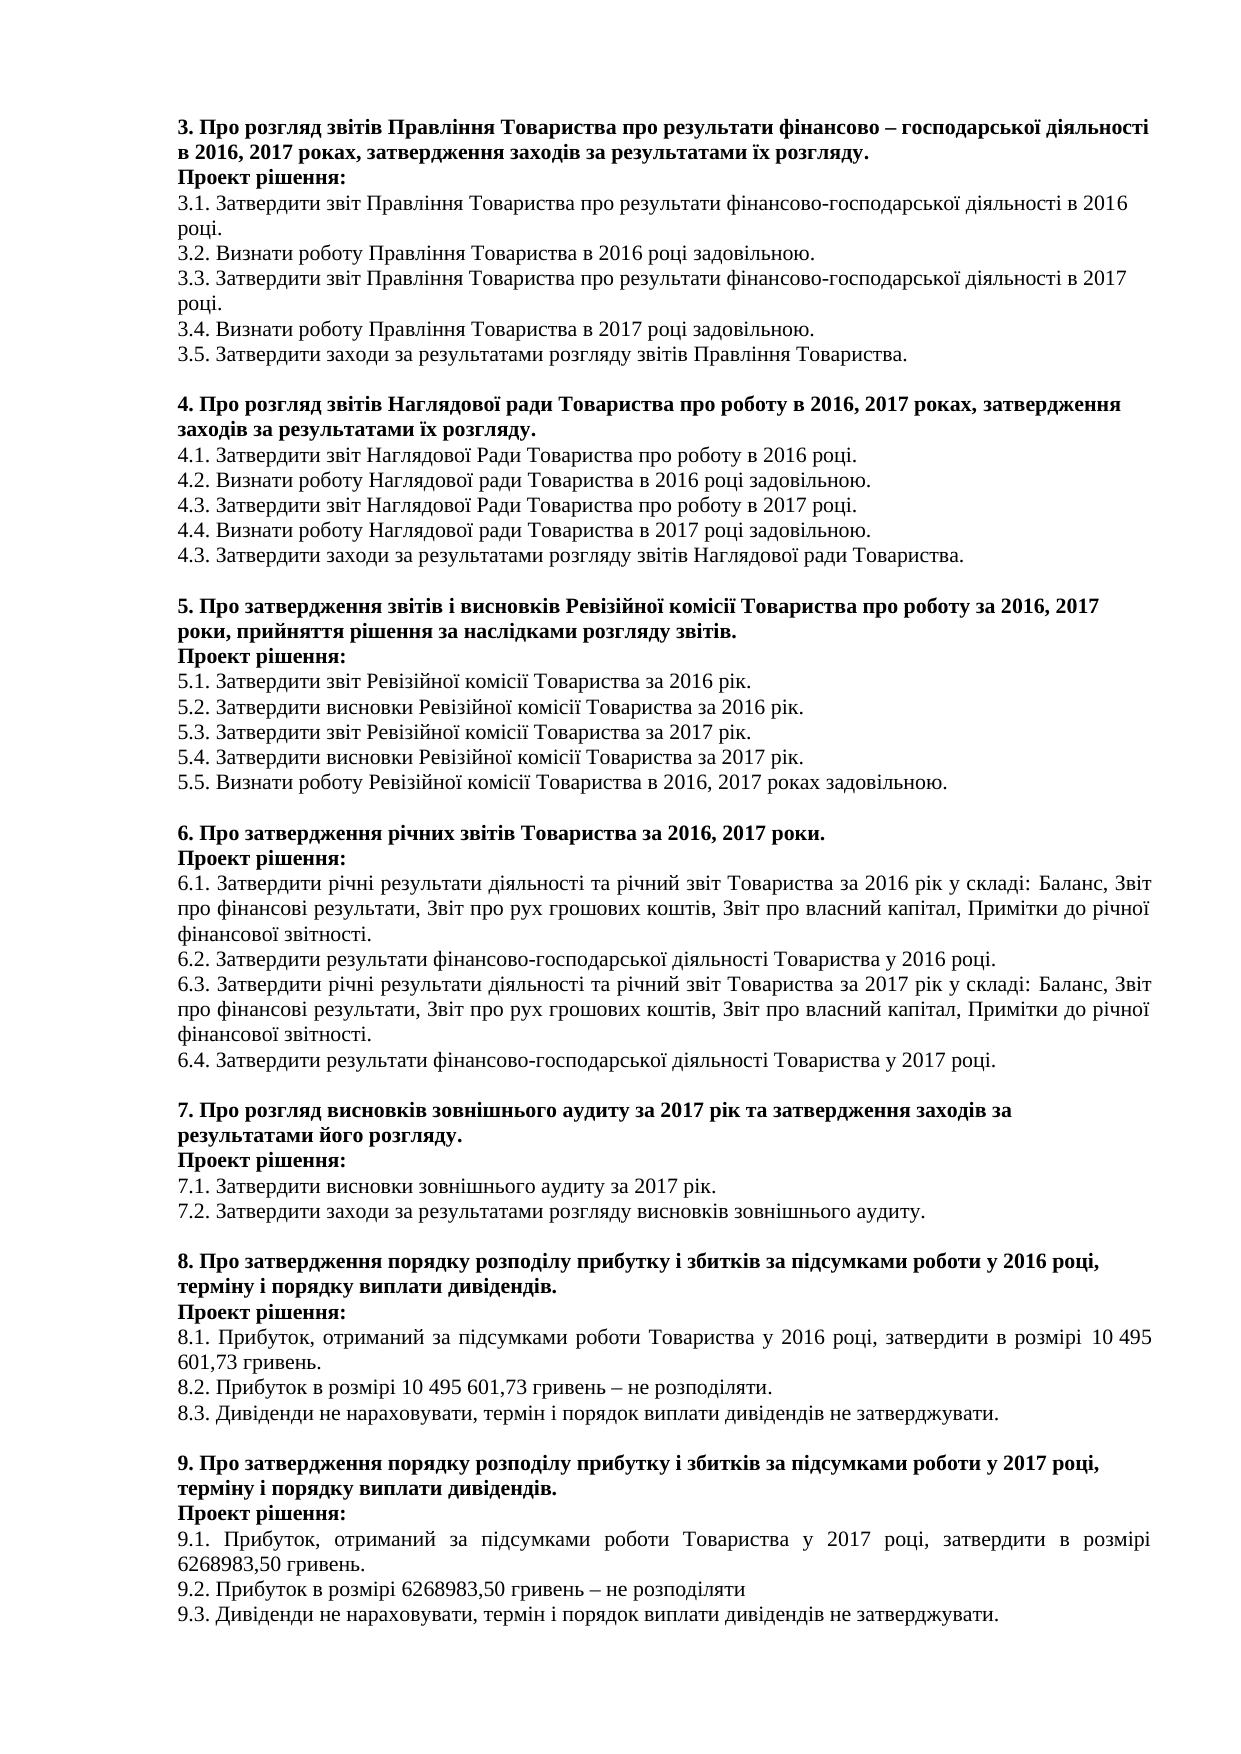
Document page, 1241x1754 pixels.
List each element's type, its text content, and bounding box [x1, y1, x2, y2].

text 8.2. Прибуток в розмірі 10 495 601,73 гривень – не розподіляти. [177, 1374, 1152, 1399]
text 4. Про розгляд звітів Наглядової ради Товариства про роботу в 2016, 2017 роках, затвердження заходів за результатами їх розгляду. [177, 391, 1152, 442]
text 4.4. Визнати роботу Наглядової ради Товариства в 2017 році задовільною. [177, 517, 1152, 542]
text 3.4. Визнати роботу Правління Товариства в 2017 році задовільною. [177, 316, 1152, 341]
text 9.2. Прибуток в розмірі 6268983,50 гривень – не розподіляти [177, 1576, 1152, 1601]
text 9. Про затвердження порядку розподілу прибутку і збитків за підсумками роботи у 2017 році, терміну і порядку виплати дивідендів. [177, 1450, 1152, 1500]
text 5.4. Затвердити висновки Ревізійної комісії Товариства за 2017 рік. [177, 744, 1152, 769]
text 3.3. Затвердити звіт Правління Товариства про результати фінансово-господарської діяльності в 2017 році. [177, 265, 1152, 316]
text 6.3. Затвердити річні результати діяльності та річний звіт Товариства за 2017 рік у складі: Баланс, Звіт про фінансові результати, Звіт про рух грошових коштів, Звіт про власний капітал, Примітки до річної фінансової звітності. [177, 971, 1152, 1047]
text 6.1. Затвердити річні результати діяльності та річний звіт Товариства за 2016 рік у складі: Баланс, Звіт про фінансові результати, Звіт про рух грошових коштів, Звіт про власний капітал, Примітки до річної фінансової звітності. [177, 870, 1152, 946]
text 9.1. Прибуток, отриманий за підсумками роботи Товариства у 2017 році, затвердити в розмірі 6268983,50 гривень. [177, 1526, 1152, 1576]
text 9.3. Дивіденди не нараховувати, термін і порядок виплати дивідендів не затверджувати. [177, 1601, 1152, 1626]
text 7.1. Затвердити висновки зовнішнього аудиту за 2017 рік. [177, 1173, 1152, 1198]
text 5.1. Затвердити звіт Ревізійної комісії Товариства за 2016 рік. [177, 668, 1152, 694]
text Проект рішення: [177, 164, 1152, 189]
text 5. Про затвердження звітів і висновків Ревізійної комісії Товариства про роботу за 2016, 2017 роки, прийняття рішення за наслідками розгляду звітів. [177, 593, 1152, 643]
text 4.3. Затвердити звіт Наглядової Ради Товариства про роботу в 2017 році. [177, 492, 1152, 517]
text 5.5. Визнати роботу Ревізійної комісії Товариства в 2016, 2017 роках задовільною. [177, 769, 1152, 794]
text 7. Про розгляд висновків зовнішнього аудиту за 2017 рік та затвердження заходів за результатами його розгляду. [177, 1097, 1152, 1147]
text Проект рішення: [177, 643, 1152, 668]
text Проект рішення: [177, 845, 1152, 870]
text 3.2. Визнати роботу Правління Товариства в 2016 році задовільною. [177, 240, 1152, 265]
text Проект рішення: [177, 1147, 1152, 1173]
text 6. Про затвердження річних звітів Товариства за 2016, 2017 роки. [177, 820, 1152, 845]
text 8.1. Прибуток, отриманий за підсумками роботи Товариства у 2016 році, затвердити в розмірі 10 495 601,73 гривень. [177, 1324, 1152, 1374]
text 4.1. Затвердити звіт Наглядової Ради Товариства про роботу в 2016 році. [177, 442, 1152, 467]
text 4.3. Затвердити заходи за результатами розгляду звітів Наглядової ради Товариства. [177, 542, 1152, 568]
text 5.3. Затвердити звіт Ревізійної комісії Товариства за 2017 рік. [177, 719, 1152, 744]
text 8.3. Дивіденди не нараховувати, термін і порядок виплати дивідендів не затверджувати. [177, 1399, 1152, 1425]
text 3. Про розгляд звітів Правління Товариства про результати фінансово – господарської діяльності в 2016, 2017 роках, затвердження заходів за результатами їх розгляду. [177, 114, 1152, 164]
text 7.2. Затвердити заходи за результатами розгляду висновків зовнішнього аудиту. [177, 1198, 1152, 1223]
text 3.5. Затвердити заходи за результатами розгляду звітів Правління Товариства. [177, 341, 1152, 366]
text 5.2. Затвердити висновки Ревізійної комісії Товариства за 2016 рік. [177, 694, 1152, 719]
text 6.4. Затвердити результати фінансово-господарської діяльності Товариства у 2017 році. [177, 1047, 1152, 1072]
text 4.2. Визнати роботу Наглядової ради Товариства в 2016 році задовільною. [177, 467, 1152, 492]
text 3.1. Затвердити звіт Правління Товариства про результати фінансово-господарської діяльності в 2016 році. [177, 189, 1152, 240]
text 6.2. Затвердити результати фінансово-господарської діяльності Товариства у 2016 році. [177, 946, 1152, 971]
text Проект рішення: [177, 1299, 1152, 1324]
text 8. Про затвердження порядку розподілу прибутку і збитків за підсумками роботи у 2016 році, терміну і порядку виплати дивідендів. [177, 1248, 1152, 1299]
text Проект рішення: [177, 1500, 1152, 1526]
